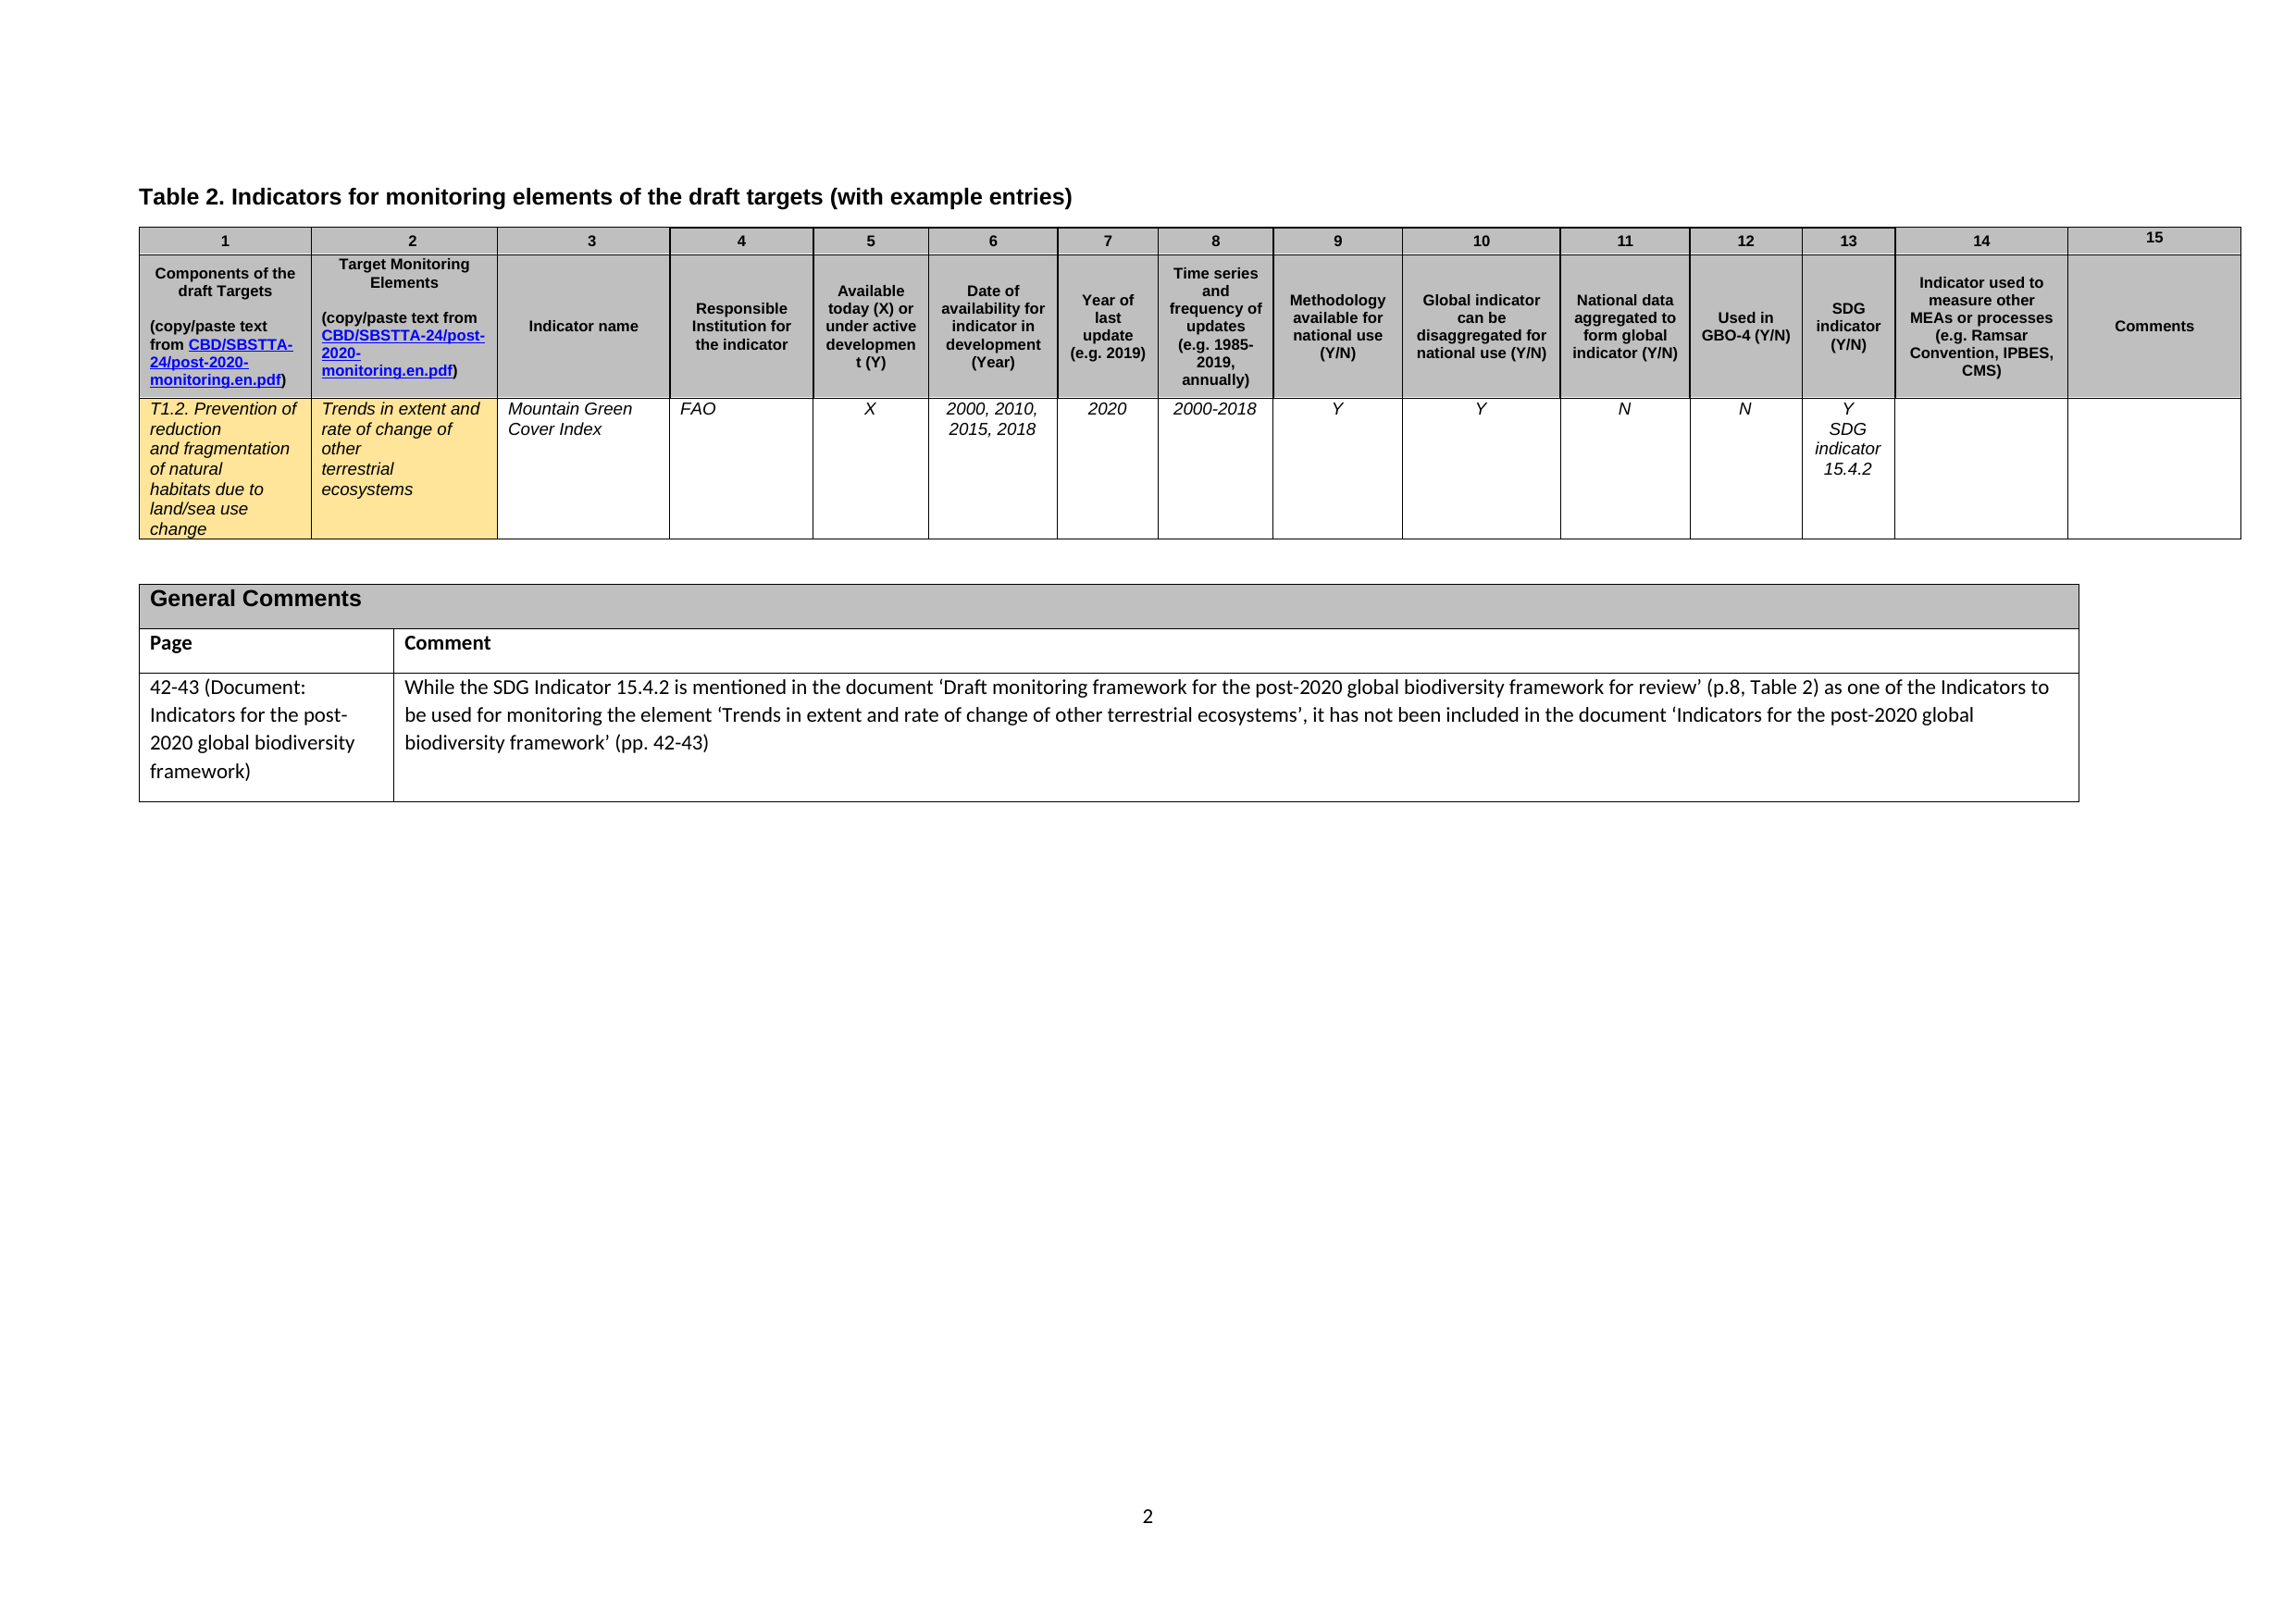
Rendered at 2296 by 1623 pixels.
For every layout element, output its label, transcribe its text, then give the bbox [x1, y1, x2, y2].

table_cell T1.2. Prevention of reduction and fragmentation of natural habitats due to land/sea use change [140, 399, 311, 539]
table_cell Indicator name [498, 255, 669, 397]
table_header 3 [498, 228, 669, 254]
table_cell National data aggregated to form global indicator (Y/N) [1561, 255, 1689, 397]
table_cell Trends in extent and rate of change of other terrestrial ecosystems [312, 399, 497, 539]
table_cell FAO [670, 399, 813, 539]
table_cell Y [1403, 399, 1560, 539]
table_header 6 [929, 229, 1057, 254]
table_cell Indicator used to measure other MEAs or processes (e.g. Ramsar Convention, IPBES, CMS) [1896, 255, 2067, 397]
table_header 1 [140, 228, 311, 254]
table_header 12 [1691, 229, 1802, 254]
table_cell Time series and frequency of updates (e.g. 1985-2019, annually) [1159, 255, 1272, 397]
table_header 4 [671, 229, 813, 254]
table_cell N [1561, 399, 1690, 539]
table_header 2 [312, 228, 497, 254]
table_cell [1895, 399, 2067, 539]
table_header 13 [1803, 229, 1894, 254]
table_cell Date of availability for indicator in development (Year) [929, 255, 1057, 397]
table_header 11 [1561, 229, 1689, 254]
table_cell Used in GBO-4 (Y/N) [1691, 255, 1802, 397]
table_cell 2020 [1058, 399, 1158, 539]
table_cell Global indicator can be disaggregated for national use (Y/N) [1403, 255, 1559, 397]
table_cell 42-43 (Document: Indicators for the post-2020 global biodiversity framework) [140, 674, 393, 801]
table_cell Y SDG indicator 15.4.2 [1803, 399, 1894, 539]
table_header 15 [2068, 228, 2240, 254]
text Table 2. Indicators for monitoring elements of the draft targets (with example entries) [139, 183, 2156, 209]
table_header 10 [1403, 229, 1559, 254]
table_cell Responsible Institution for the indicator [671, 255, 813, 397]
table_cell While the SDG Indicator 15.4.2 is mentioned in the document ‘Draft monitoring framework for the post-2020 global biodiversity framework for review’ (p.8, Table 2) as one of the Indicators to be used for monitoring the element ‘Trends in extent and rate of change of other terrestrial ecosystems’, it has not been included in the document ‘Indicators for the post-2020 global biodiversity framework’ (pp. 42-43) [394, 674, 2079, 801]
table_cell 2000, 2010, 2015, 2018 [929, 399, 1057, 539]
table_cell Mountain Green Cover Index [498, 399, 669, 539]
table_cell Y [1273, 399, 1402, 539]
table_cell Year of last update (e.g. 2019) [1059, 255, 1158, 397]
table_header 9 [1274, 229, 1402, 254]
table_header General Comments [140, 585, 2079, 628]
table_cell [2068, 399, 2240, 539]
table_cell X [813, 399, 928, 539]
table_header 14 [1896, 228, 2067, 254]
table_cell Components of the draft Targets (copy/paste text from CBD/SBSTTA-24/post-2020-monitoring.en.pdf) [140, 255, 311, 397]
table_cell Methodology available for national use (Y/N) [1274, 255, 1402, 397]
table_cell Comment [394, 629, 2079, 673]
table_header 8 [1159, 229, 1272, 254]
table_header 7 [1059, 229, 1158, 254]
table_cell SDG indicator (Y/N) [1803, 255, 1894, 397]
table_header 5 [814, 229, 928, 254]
table_cell Comments [2068, 255, 2240, 397]
table_cell Available today (X) or under active development (Y) [814, 255, 928, 397]
table_cell 2000-2018 [1159, 399, 1272, 539]
table_cell Target Monitoring Elements (copy/paste text from CBD/SBSTTA-24/post-2020-monitoring.en.pdf) [312, 255, 497, 397]
table_cell N [1691, 399, 1802, 539]
table_cell Page [140, 629, 393, 673]
